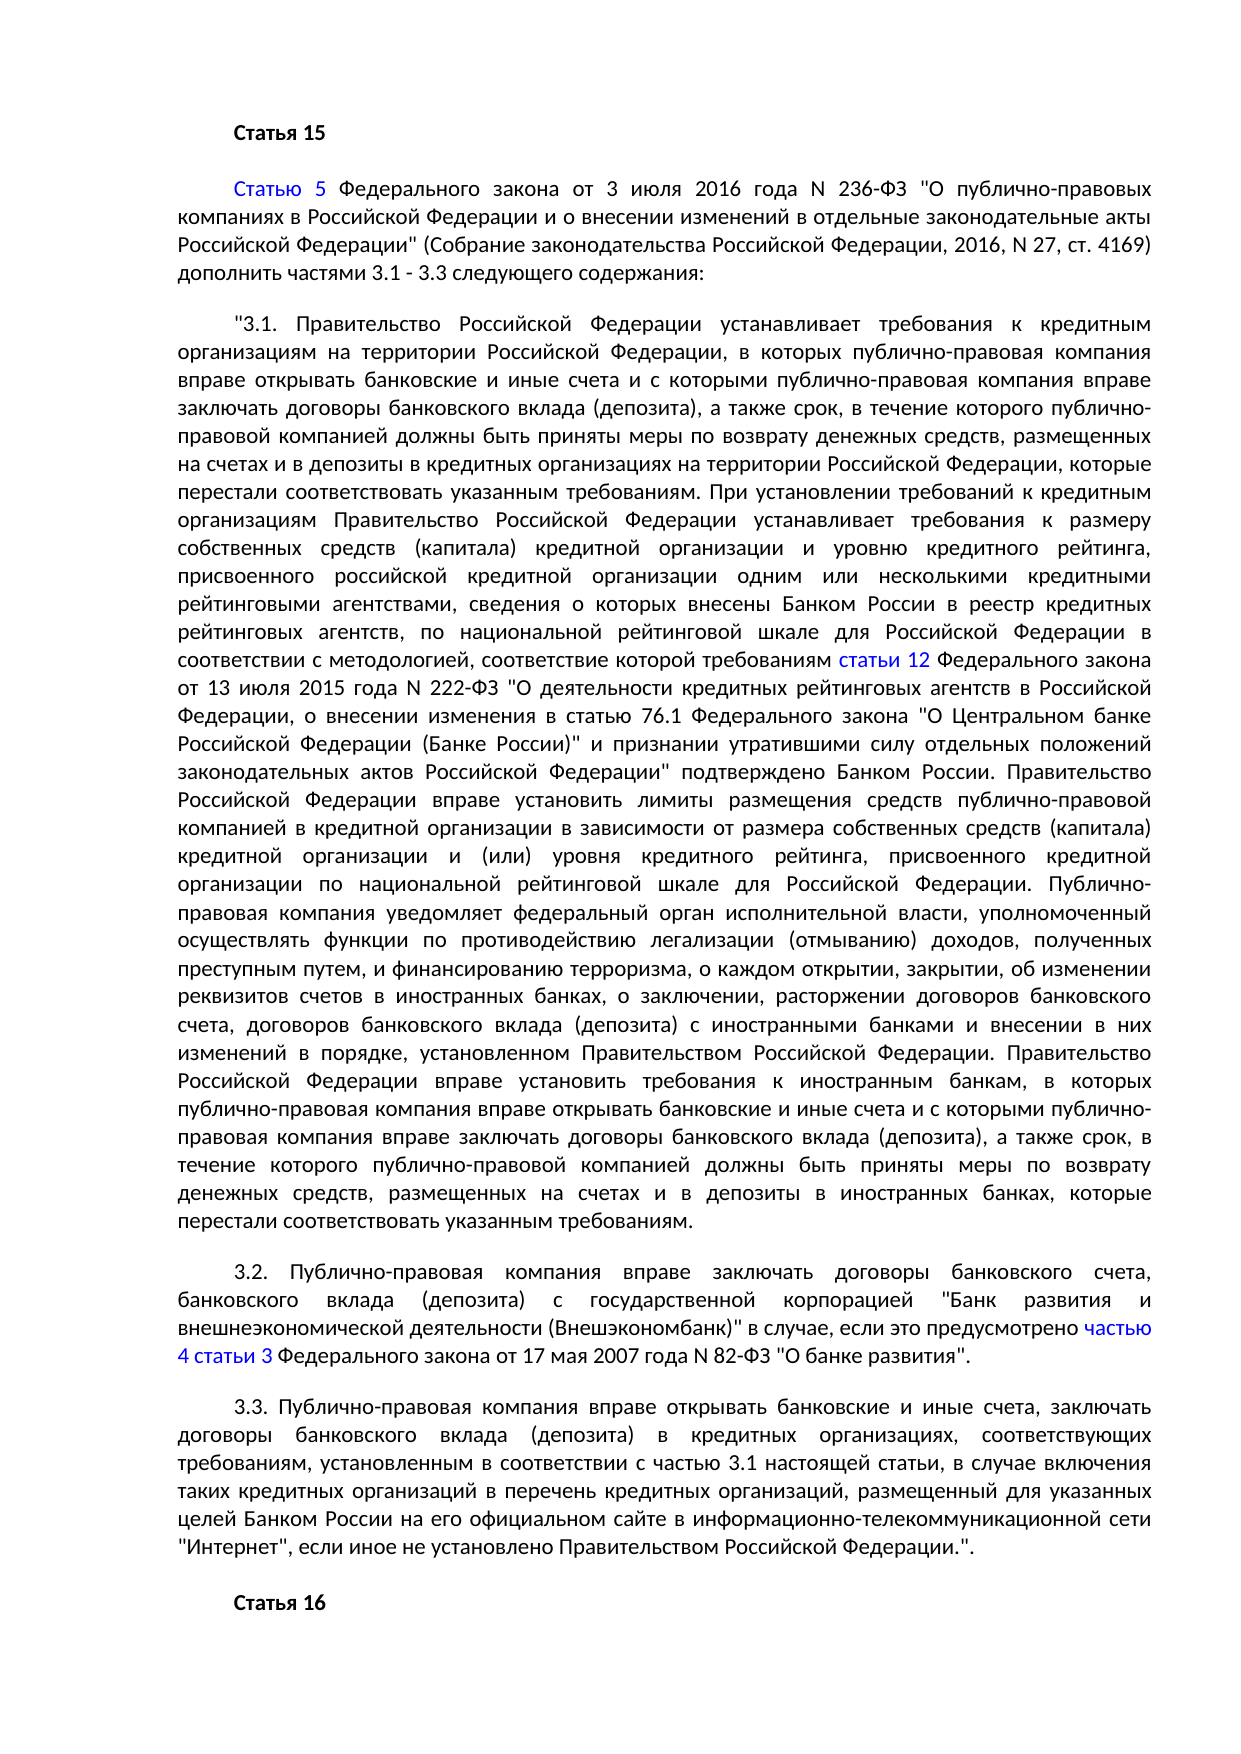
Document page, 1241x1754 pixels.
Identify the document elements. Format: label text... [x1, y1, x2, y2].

text Статью 5 Федерального закона от 3 июля 2016 года N 236-ФЗ "О публично-правовых компаниях в Российской Федерации и о внесении изменений в отдельные законодательные акты Российской Федерации" (Собрание законодательства Российской Федерации, 2016, N 27, ст. 4169) дополнить частями 3.1 - 3.3 следующего содержания: [177, 174, 1152, 286]
text 3.2. Публично-правовая компания вправе заключать договоры банковского счета, банковского вклада (депозита) с государственной корпорацией "Банк развития и внешнеэкономической деятельности (Внешэкономбанк)" в случае, если это предусмотрено частью 4 статьи 3 Федерального закона от 17 мая 2007 года N 82-ФЗ "О банке развития". [177, 1257, 1152, 1369]
text 3.3. Публично-правовая компания вправе открывать банковские и иные счета, заключать договоры банковского вклада (депозита) в кредитных организациях, соответствующих требованиям, установленным в соответствии с частью 3.1 настоящей статьи, в случае включения таких кредитных организаций в перечень кредитных организаций, размещенный для указанных целей Банком России на его официальном сайте в информационно-телекоммуникационной сети "Интернет", если иное не установлено Правительством Российской Федерации.". [177, 1392, 1152, 1560]
text "3.1. Правительство Российской Федерации устанавливает требования к кредитным организациям на территории Российской Федерации, в которых публично-правовая компания вправе открывать банковские и иные счета и с которыми публично-правовая компания вправе заключать договоры банковского вклада (депозита), а также срок, в течение которого публично-правовой компанией должны быть приняты меры по возврату денежных средств, размещенных на счетах и в депозиты в кредитных организациях на территории Российской Федерации, которые перестали соответствовать указанным требованиям. При установлении требований к кредитным организациям Правительство Российской Федерации устанавливает требования к размеру собственных средств (капитала) кредитной организации и уровню кредитного рейтинга, присвоенного российской кредитной организации одним или несколькими кредитными рейтинговыми агентствами, сведения о которых внесены Банком России в реестр кредитных рейтинговых агентств, по национальной рейтинговой шкале для Российской Федерации в соответствии с методологией, соответствие которой требованиям статьи 12 Федерального закона от 13 июля 2015 года N 222-ФЗ "О деятельности кредитных рейтинговых агентств в Российской Федерации, о внесении изменения в статью 76.1 Федерального закона "О Центральном банке Российской Федерации (Банке России)" и признании утратившими силу отдельных положений законодательных актов Российской Федерации" подтверждено Банком России. Правительство Российской Федерации вправе установить лимиты размещения средств публично-правовой компанией в кредитной организации в зависимости от размера собственных средств (капитала) кредитной организации и (или) уровня кредитного рейтинга, присвоенного кредитной организации по национальной рейтинговой шкале для Российской Федерации. Публично-правовая компания уведомляет федеральный орган исполнительной власти, уполномоченный осуществлять функции по противодействию легализации (отмыванию) доходов, полученных преступным путем, и финансированию терроризма, о каждом открытии, закрытии, об изменении реквизитов счетов в иностранных банках, о заключении, расторжении договоров банковского счета, договоров банковского вклада (депозита) с иностранными банками и внесении в них изменений в порядке, установленном Правительством Российской Федерации. Правительство Российской Федерации вправе установить требования к иностранным банкам, в которых публично-правовая компания вправе открывать банковские и иные счета и с которыми публично-правовая компания вправе заключать договоры банковского вклада (депозита), а также срок, в течение которого публично-правовой компанией должны быть приняты меры по возврату денежных средств, размещенных на счетах и в депозиты в иностранных банках, которые перестали соответствовать указанным требованиям. [177, 309, 1152, 1234]
title Статья 16 [177, 1588, 1152, 1616]
title Статья 15 [177, 118, 1152, 146]
